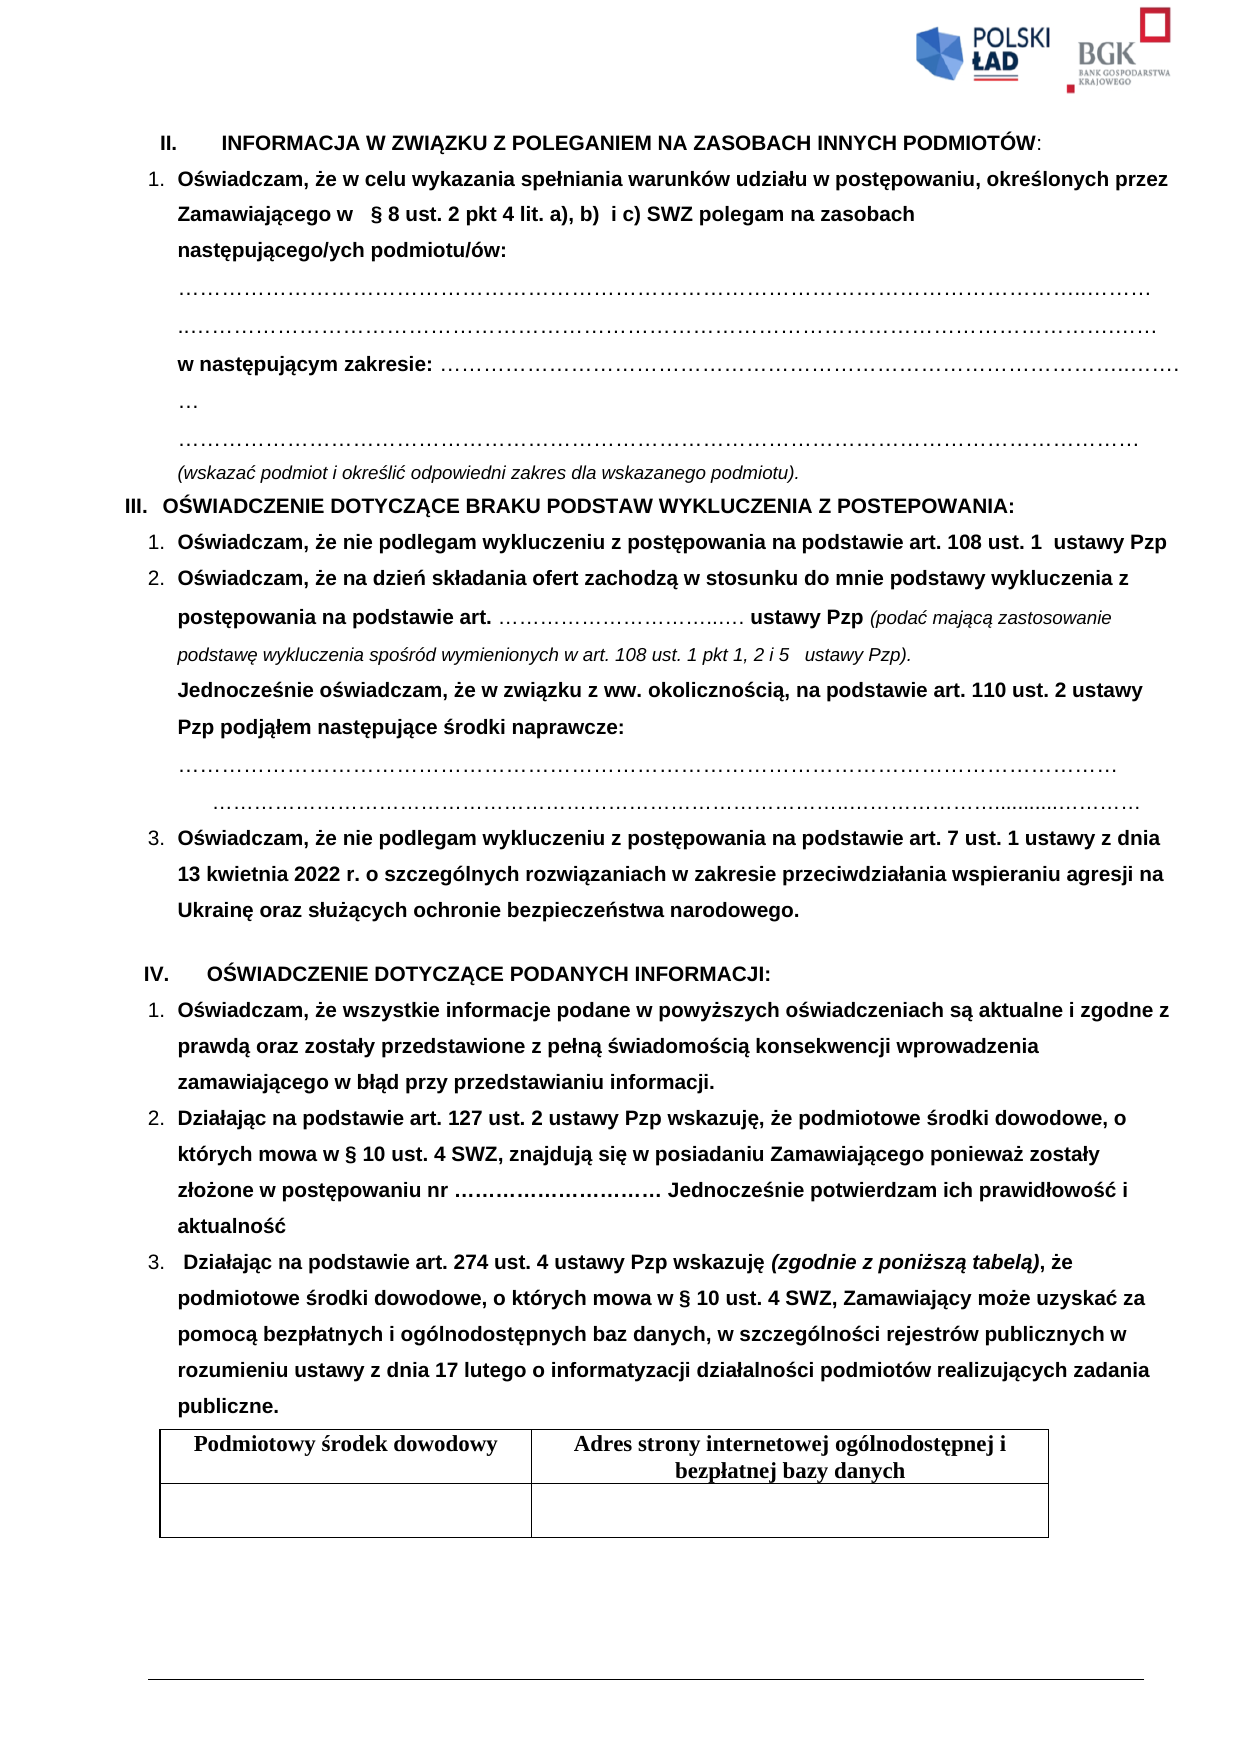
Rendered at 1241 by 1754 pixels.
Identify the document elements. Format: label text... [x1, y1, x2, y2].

table_header Podmiotowy środek dowodowy [161, 1430, 531, 1483]
list OŚWIADCZENIE DOTYCZĄCE BRAKU PODSTAW WYKLUCZENIA Z POSTEPOWANIA: [148, 494, 1181, 518]
list OŚWIADCZENIE DOTYCZĄCE PODANYCH INFORMACJI: [169, 962, 1181, 986]
list Działając na podstawie art. 127 ust. 2 ustawy Pzp wskazuję, że podmiotowe środki dowodowe, o których mowa w § 10 ust. 4 SWZ, znajdują się w posiadaniu Zamawiającego ponieważ zostały złożone w postępowaniu nr ………………………… Jednocześnie potwierdzam ich prawidłowość i aktualność [148, 1106, 1181, 1238]
list Oświadczam, że nie podlegam wykluczeniu z postępowania na podstawie art. 108 ust. 1 ustawy Pzp [148, 530, 1181, 554]
picture [903, 0, 1182, 102]
table_cell [161, 1484, 531, 1537]
list INFORMACJA W ZWIĄZKU Z POLEGANIEM NA ZASOBACH INNYCH PODMIOTÓW: [177, 130, 1181, 154]
text w następującym zakresie: …………………………………………………………………………………..…….… [177, 350, 1181, 413]
table_header Adres strony internetowej ogólnodostępnej i bezpłatnej bazy danych [532, 1430, 1048, 1483]
text ..……………………………………………………………………………………………………………….…… [177, 313, 1181, 338]
list Oświadczam, że w celu wykazania spełniania warunków udziału w postępowaniu, określonych przez Zamawiającego w § 8 ust. 2 pkt 4 lit. a), b) i c) SWZ polegam na zasobach [148, 166, 1181, 226]
list Oświadczam, że wszystkie informacje podane w powyższych oświadczeniach są aktualne i zgodne z prawdą oraz zostały przedstawione z pełną świadomością konsekwencji wprowadzenia zamawiającego w błąd przy przedstawianiu informacji. [148, 998, 1181, 1094]
text …………………………………………………………………………………………………………………… (wskazać podmiot i określić odpowiedni zakres dla wskazanego podmiotu). [177, 426, 1181, 483]
text następującego/ych podmiotu/ów: ……………………………………………………………………………………………………………..……… [177, 238, 1181, 300]
text Jednocześnie oświadczam, że w związku z ww. okolicznością, na podstawie art. 110 ust. 2 ustawy Pzp podjąłem następujące środki naprawcze: ………………………………………………………………………………………………………………… [177, 677, 1181, 777]
list Oświadczam, że nie podlegam wykluczeniu z postępowania na podstawie art. 7 ust. 1 ustawy z dnia 13 kwietnia 2022 r. o szczególnych rozwiązaniach w zakresie przeciwdziałania wspieraniu agresji na Ukrainę oraz służących ochronie bezpieczeństwa narodowego. [148, 826, 1181, 921]
list Działając na podstawie art. 274 ust. 4 ustawy Pzp wskazuję (zgodnie z poniższą tabelą), że podmiotowe środki dowodowe, o których mowa w § 10 ust. 4 SWZ, Zamawiający może uzyskać za pomocą bezpłatnych i ogólnodostępnych baz danych, w szczególności rejestrów publicznych w rozumieniu ustawy z dnia 17 lutego o informatyzacji działalności podmiotów realizujących zadania publiczne. [148, 1250, 1181, 1417]
table_cell [532, 1484, 1048, 1537]
text ………………………………………………………………………………..…………………...........………… [177, 790, 1181, 814]
list Oświadczam, że na dzień składania ofert zachodzą w stosunku do mnie podstawy wykluczenia z postępowania na podstawie art. …………………………..…. ustawy Pzp (podać mającą zastosowanie podstawę wykluczenia spośród wymienionych w art. 108 ust. 1 pkt 1, 2 i 5 ustawy Pzp). [148, 566, 1181, 666]
